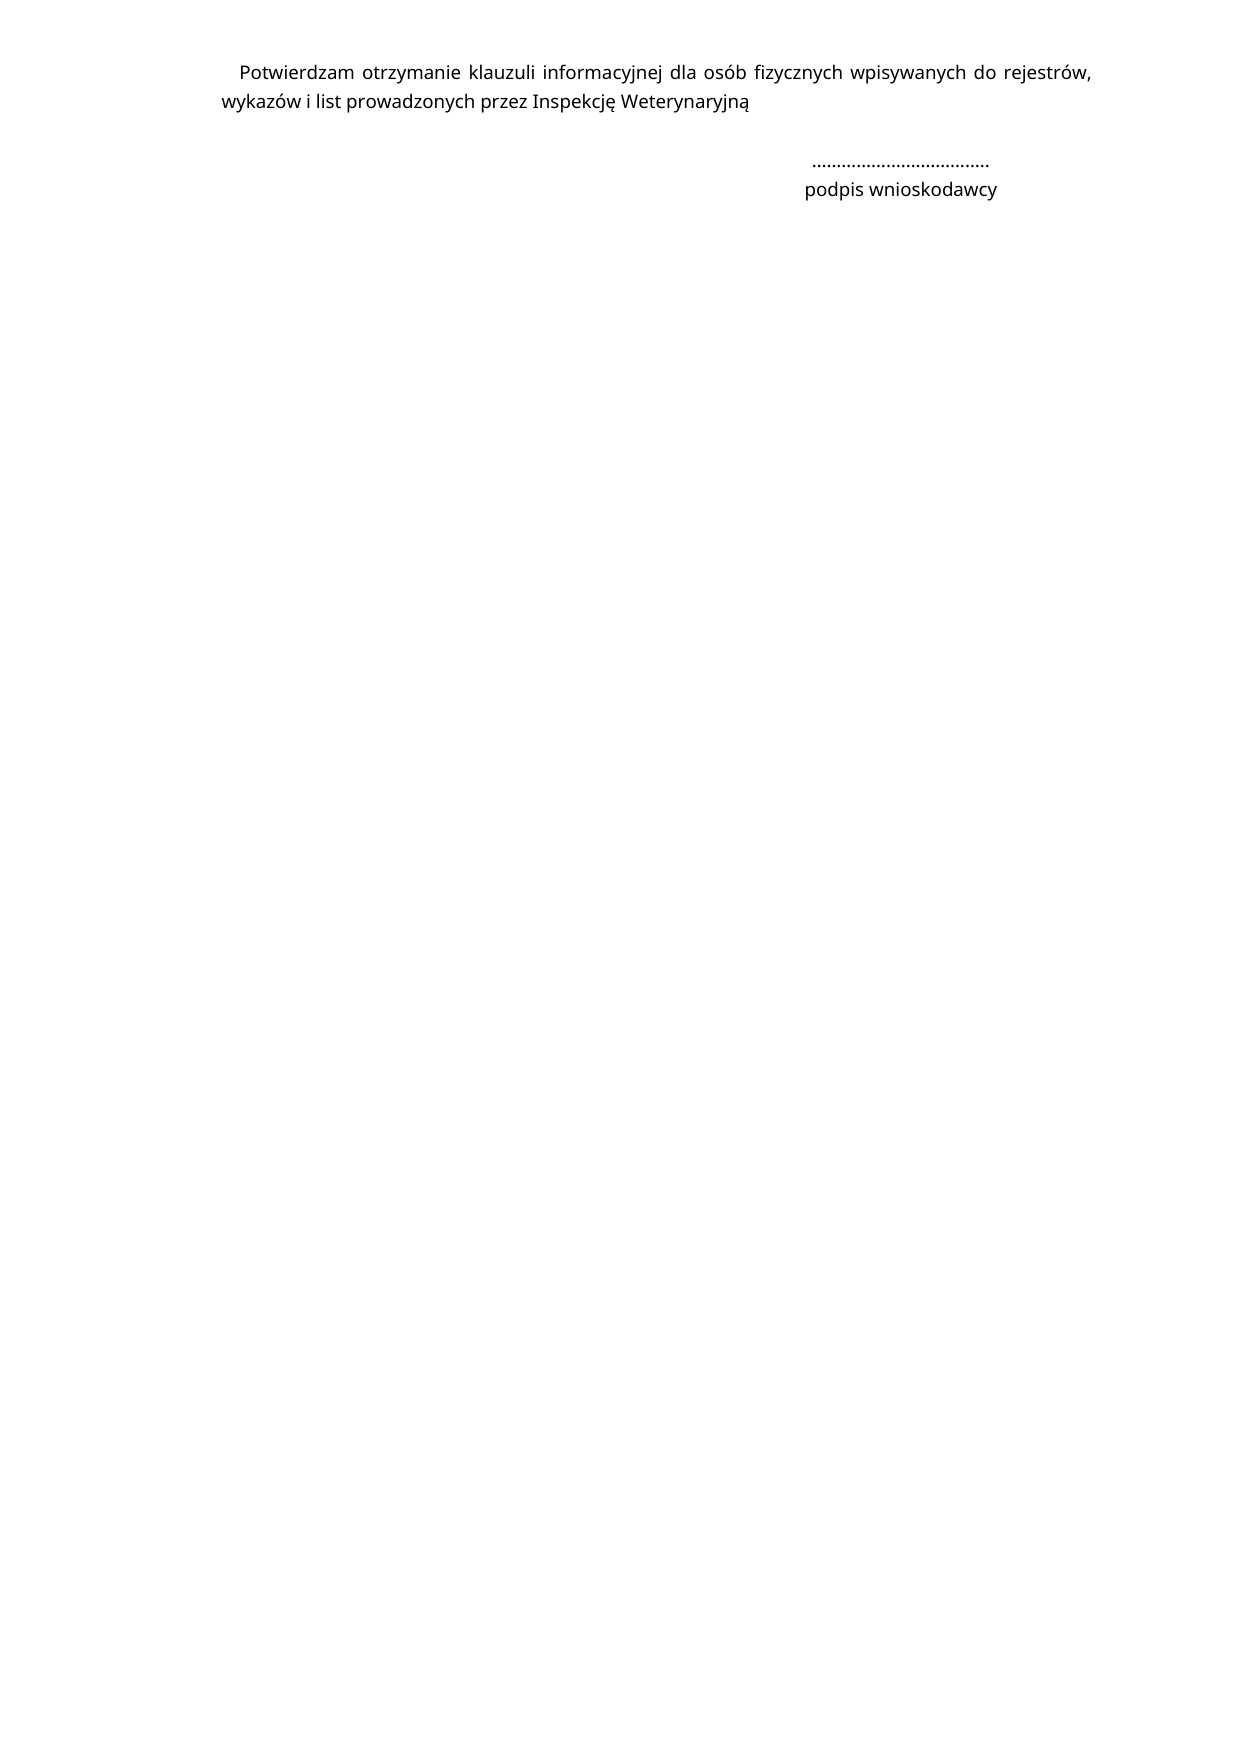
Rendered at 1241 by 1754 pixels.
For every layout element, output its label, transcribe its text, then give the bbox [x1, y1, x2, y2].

text Potwierdzam otrzymanie klauzuli informacyjnej dla osób fizycznych wpisywanych do rejestrów, wykazów i list prowadzonych przez Inspekcję Weterynaryjną [148, 59, 1093, 114]
text podpis wnioskodawcy [709, 176, 1093, 202]
text ……………….…………….. [709, 147, 1093, 172]
